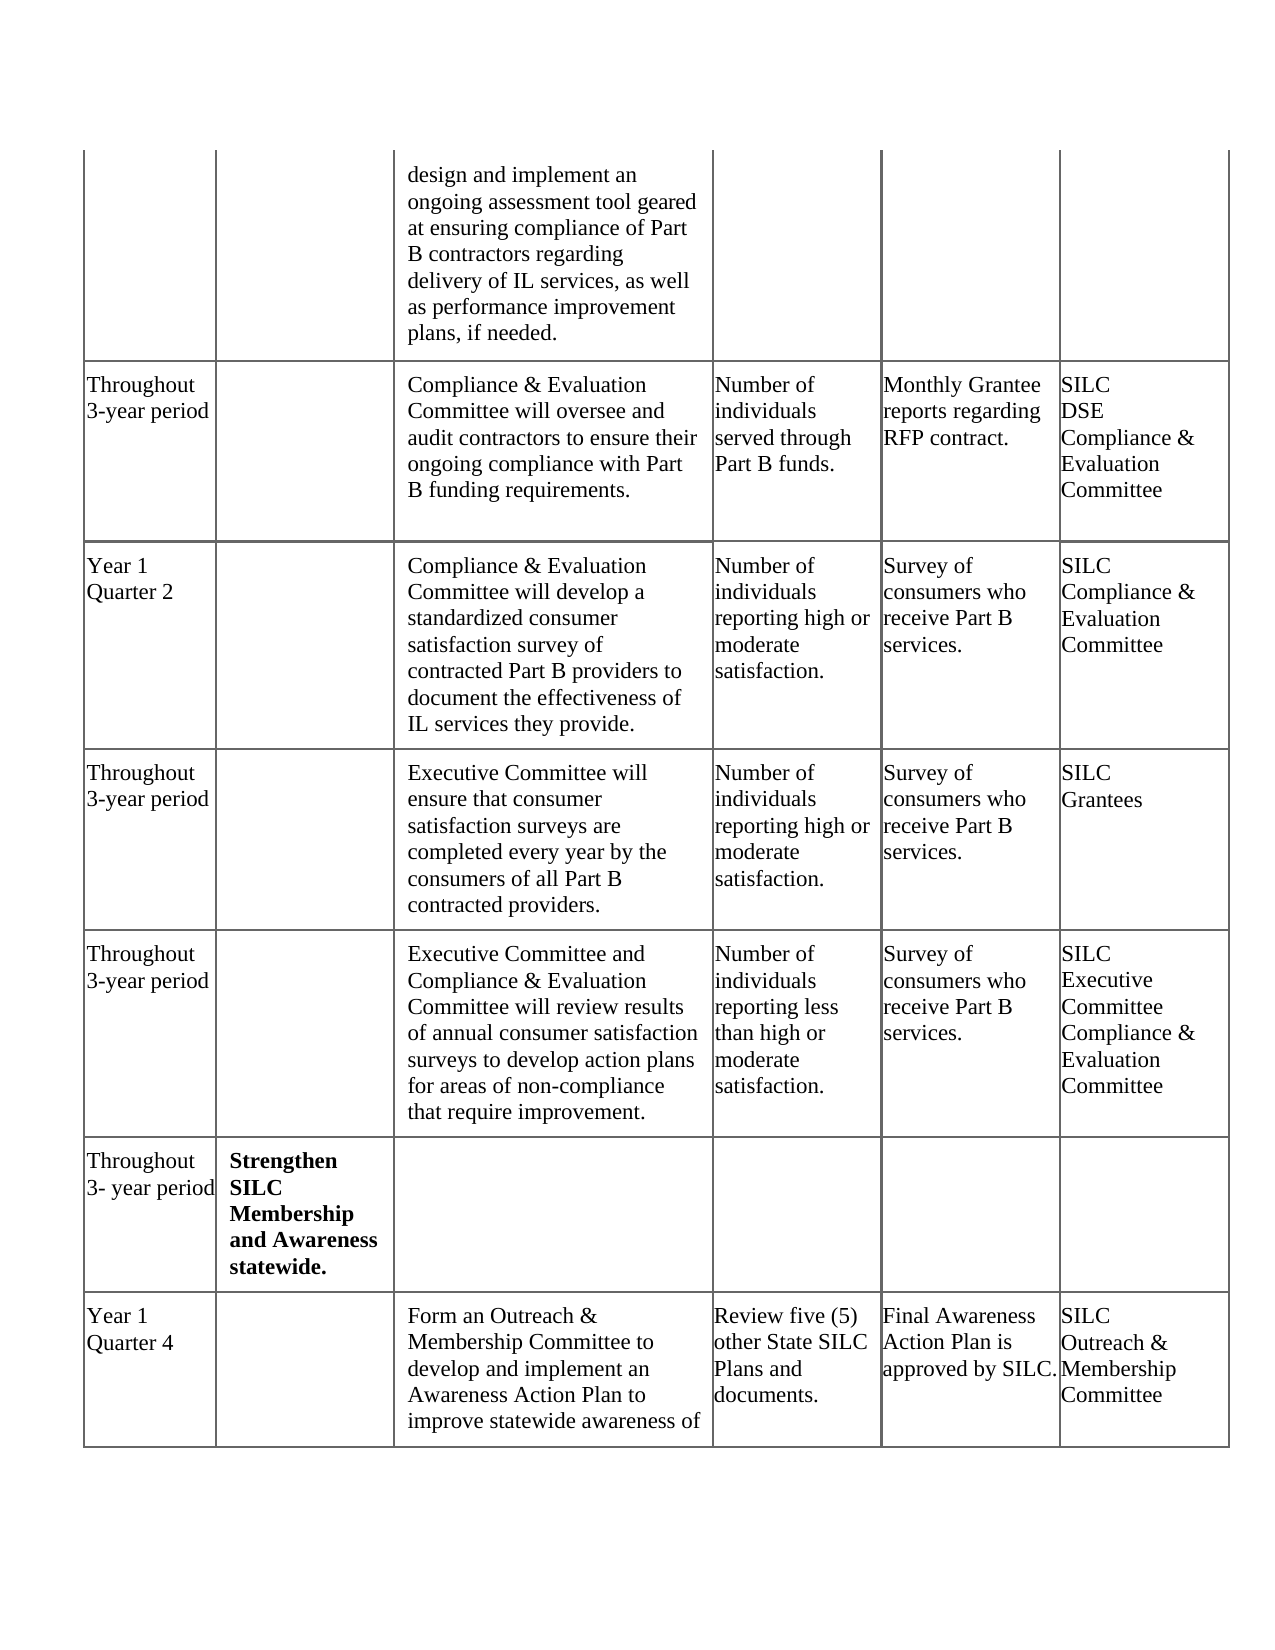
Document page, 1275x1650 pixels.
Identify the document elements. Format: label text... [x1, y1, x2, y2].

table_cell [217, 543, 393, 748]
table_cell Throughout 3-year period [85, 362, 215, 540]
table_cell Compliance & Evaluation Committee will oversee and audit contractors to ensure their ongoing compliance with Part B funding requirements. [395, 362, 712, 540]
table_cell Year 1 Quarter 4 [85, 1293, 215, 1446]
table_header [1061, 150, 1228, 359]
table_cell Form an Outreach & Membership Committee to develop and implement an Awareness Action Plan to improve statewide awareness of [395, 1293, 712, 1446]
table_cell [1061, 1138, 1228, 1291]
table_cell Number of individuals reporting high or moderate satisfaction. [714, 750, 880, 929]
table_cell Review five (5) other State SILC Plans and documents. [714, 1293, 880, 1446]
table_cell Number of individuals reporting less than high or moderate satisfaction. [714, 931, 880, 1136]
table_cell [217, 931, 393, 1136]
table_cell Number of individuals served through Part B funds. [714, 362, 880, 540]
table_cell SILC Grantees [1061, 750, 1228, 929]
table_cell [714, 1138, 880, 1291]
table_cell Number of individuals reporting high or moderate satisfaction. [714, 542, 880, 748]
table_cell Throughout 3-year period [85, 750, 215, 929]
table_cell Executive Committee and Compliance & Evaluation Committee will review results of annual consumer satisfaction surveys to develop action plans for areas of non-compliance that require improvement. [395, 931, 712, 1136]
table_header [85, 150, 215, 359]
table_cell [217, 1293, 393, 1446]
table_cell Compliance & Evaluation Committee will develop a standardized consumer satisfaction survey of contracted Part B providers to document the effectiveness of IL services they provide. [395, 543, 712, 748]
table_cell Monthly Grantee reports regarding RFP contract. [883, 362, 1059, 540]
table_cell Strengthen SILC Membership and Awareness statewide. [217, 1138, 393, 1291]
table_header design and implement an ongoing assessment tool geared at ensuring compliance of Part B contractors regarding delivery of IL services, as well as performance improvement plans, if needed. [395, 150, 712, 359]
table_header [883, 150, 1059, 359]
table_header [714, 150, 880, 359]
table_cell [217, 750, 393, 929]
table_cell Executive Committee will ensure that consumer satisfaction surveys are completed every year by the consumers of all Part B contracted providers. [395, 750, 712, 929]
table_cell Throughout 3-year period [85, 931, 215, 1136]
table_cell Year 1 Quarter 2 [85, 543, 215, 748]
table_cell SILC DSE Compliance & Evaluation Committee [1061, 362, 1228, 540]
table_cell Survey of consumers who receive Part B services. [883, 542, 1059, 748]
table_cell [217, 362, 393, 540]
table_cell Survey of consumers who receive Part B services. [883, 931, 1059, 1136]
table_cell Throughout 3- year period [85, 1138, 215, 1291]
table_cell [883, 1138, 1059, 1291]
table_cell Final Awareness Action Plan is approved by SILC. [883, 1293, 1059, 1446]
table_cell [395, 1138, 712, 1291]
table_cell SILC Compliance & Evaluation Committee [1061, 543, 1228, 748]
table_cell SILC Executive Committee Compliance & Evaluation Committee [1061, 931, 1228, 1136]
table_header [217, 150, 393, 359]
table_cell SILC Outreach & Membership Committee [1061, 1293, 1228, 1446]
table_cell Survey of consumers who receive Part B services. [883, 750, 1059, 929]
